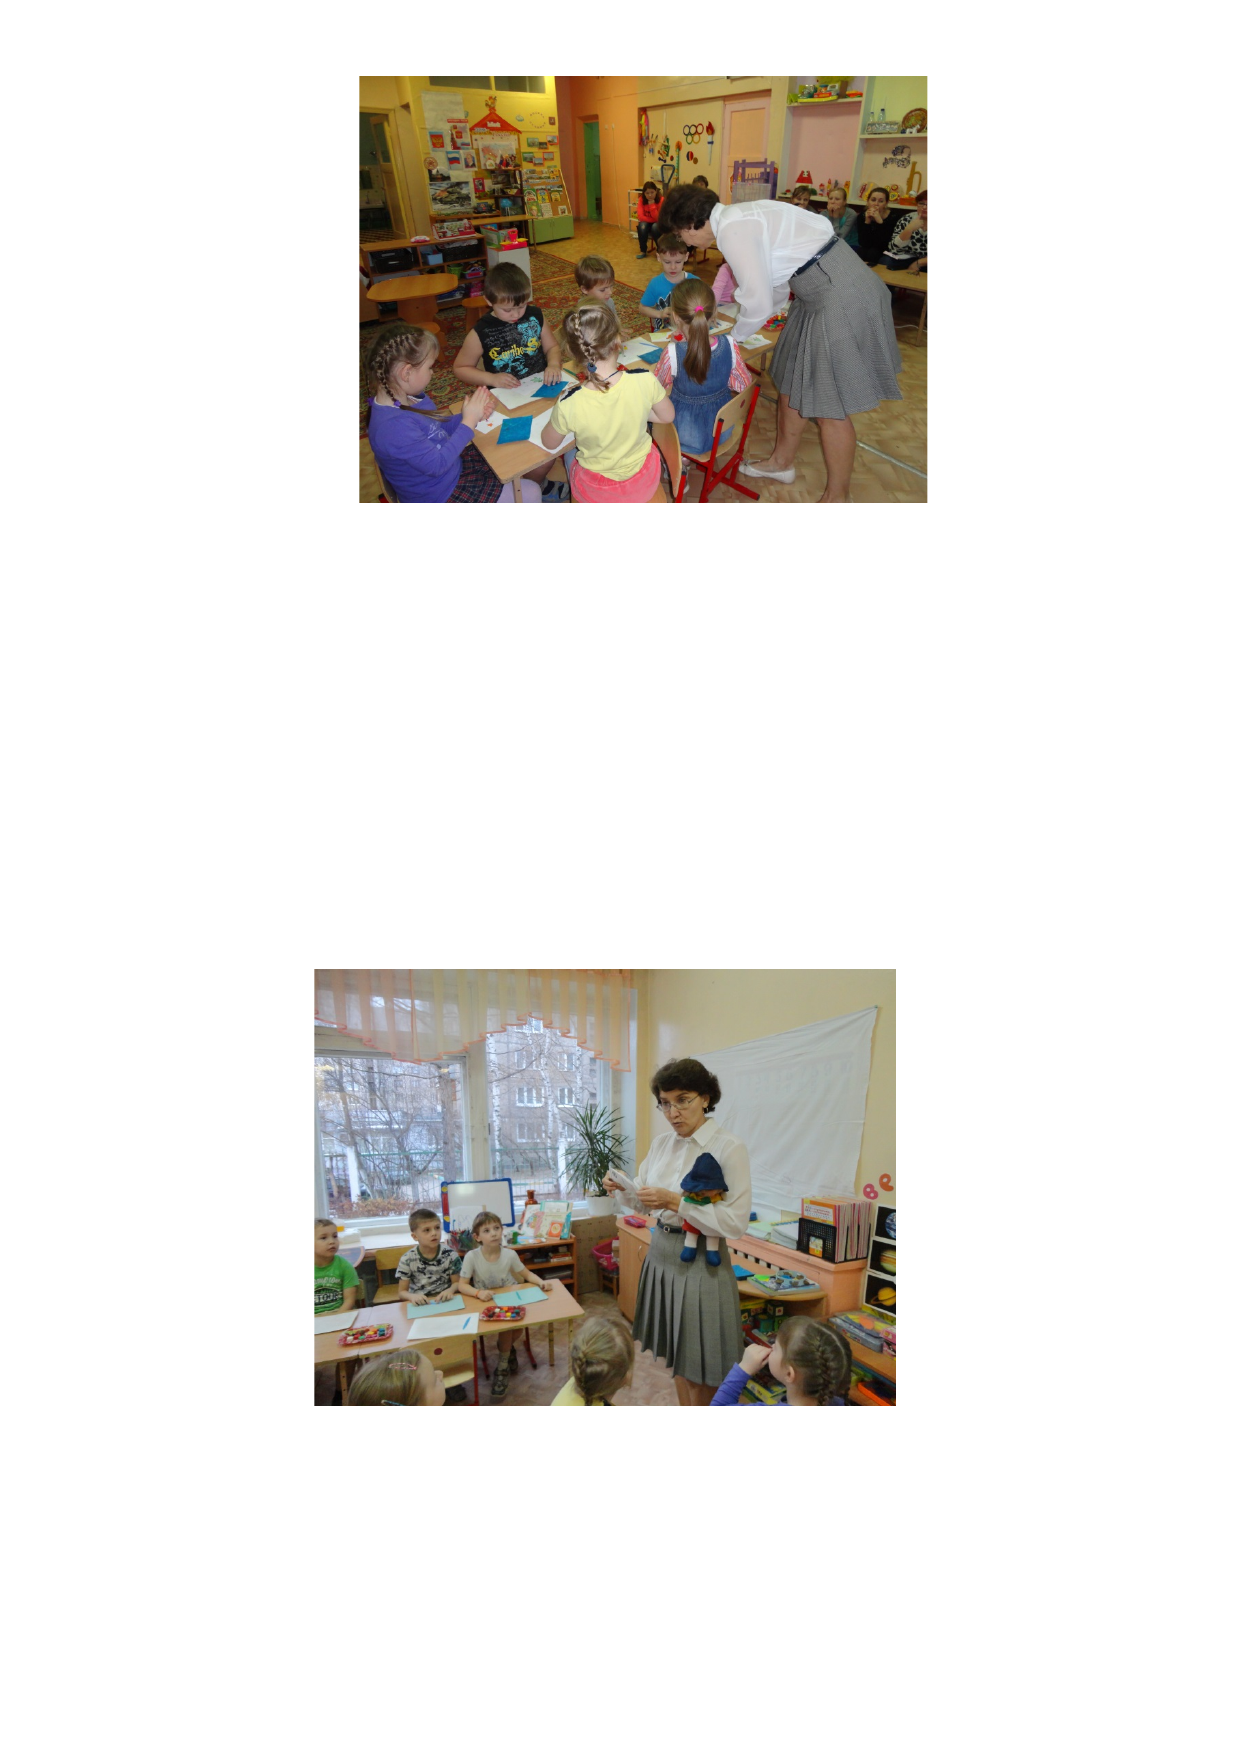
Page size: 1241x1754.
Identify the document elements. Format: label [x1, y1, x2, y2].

picture [359, 76, 928, 503]
picture [314, 969, 896, 1406]
